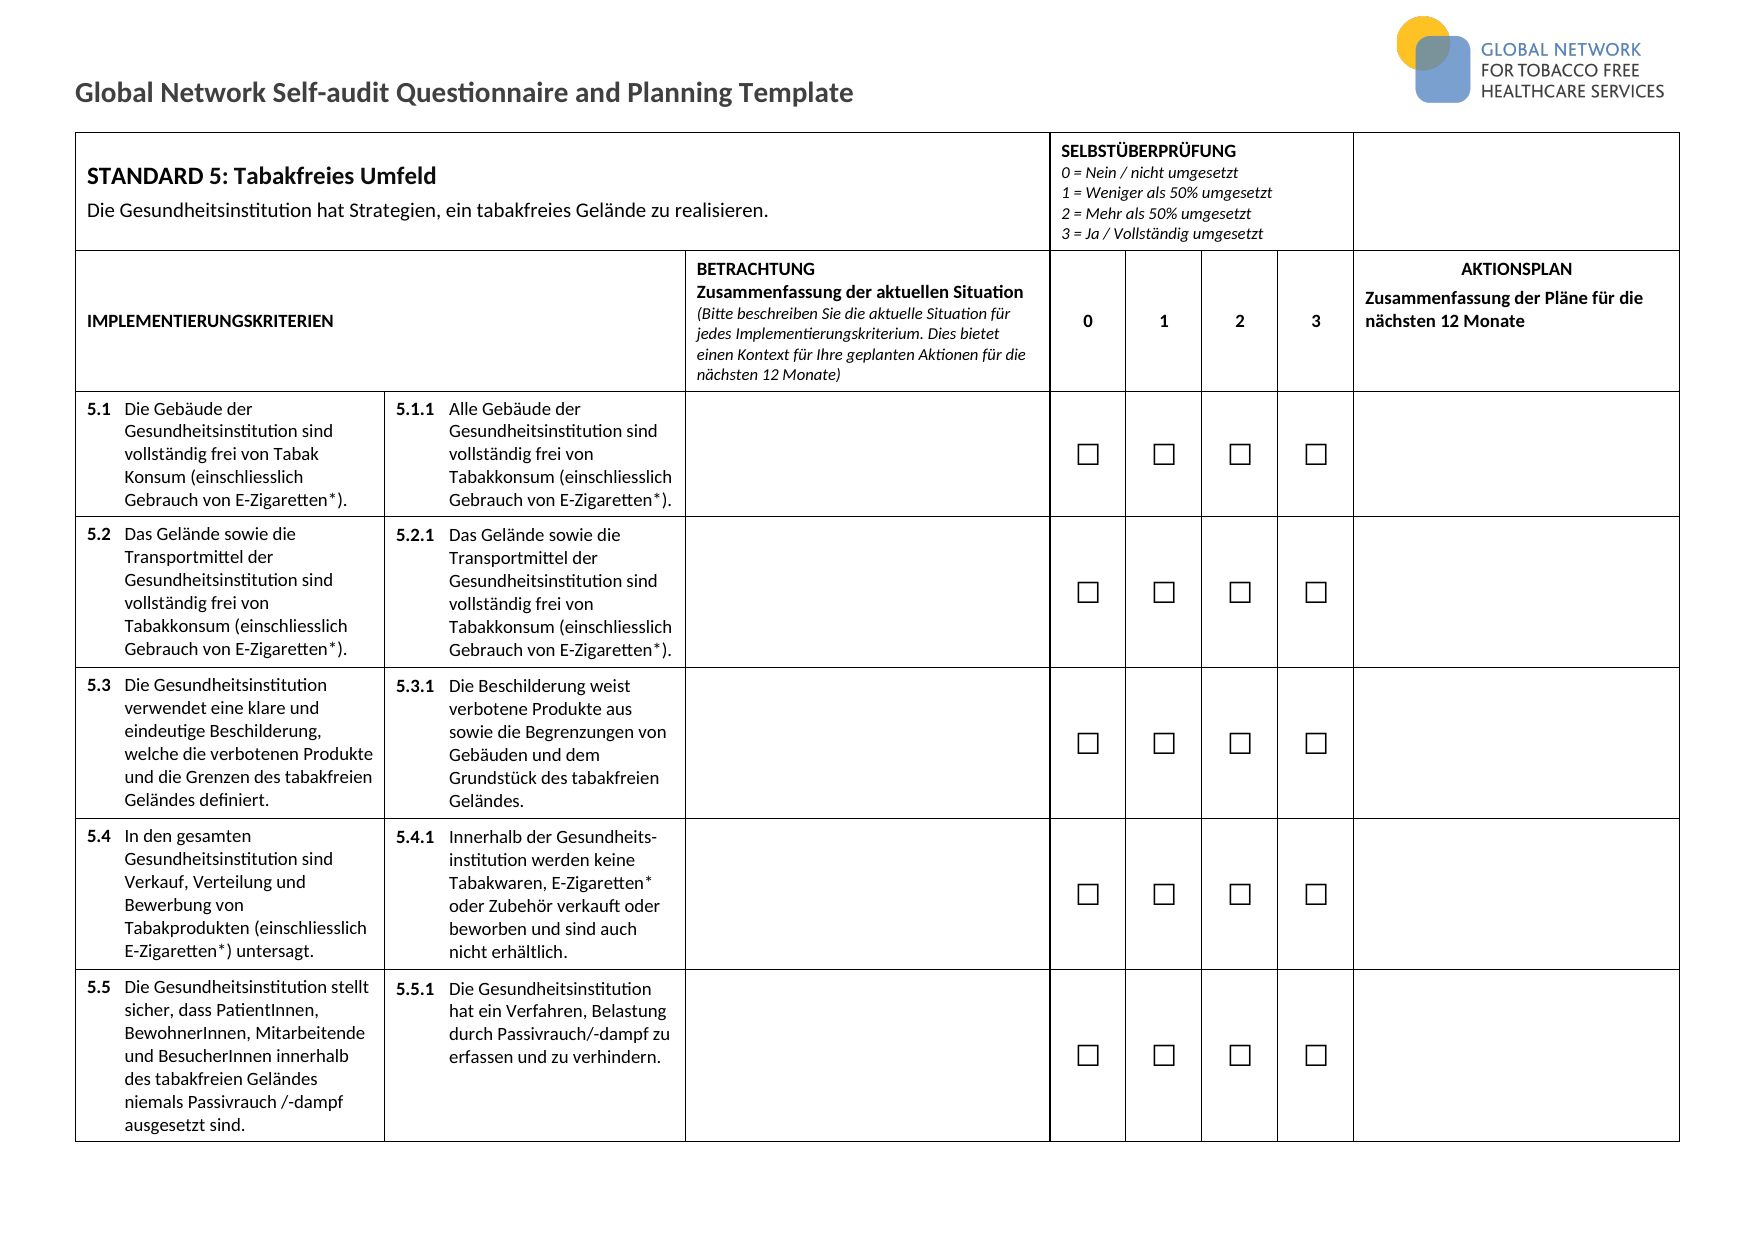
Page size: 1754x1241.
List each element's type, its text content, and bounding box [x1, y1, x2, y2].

table_cell In den gesamten Gesundheitsinstitution sind Verkauf, Verteilung und Bewerbung von Tabakprodukten (einschliesslich E-Zigaretten*) untersagt. [76, 819, 384, 969]
table_cell [1051, 819, 1125, 969]
table_cell BETRACHTUNG Zusammenfassung der aktuellen Situation (Bitte beschreiben Sie die aktuelle Situation für jedes Implementierungskriterium. Dies bietet einen Kontext für Ihre geplanten Aktionen für die nächsten 12 Monate) [686, 251, 1049, 391]
picture [1396, 16, 1672, 108]
table_cell [686, 819, 1049, 969]
table_cell Das Gelände sowie die Transportmittel der Gesundheitsinstitution sind vollständig frei von Tabakkonsum (einschliesslich Gebrauch von E-Zigaretten*). [76, 517, 384, 667]
table_cell [686, 517, 1049, 667]
table_header [1354, 133, 1679, 250]
table_cell [1126, 970, 1201, 1141]
table_cell [1126, 819, 1201, 969]
table_cell [686, 970, 1049, 1141]
table_cell [1354, 392, 1679, 516]
table_cell 0 [1051, 251, 1125, 391]
table_cell [1354, 970, 1679, 1141]
table_cell Die Gesundheitsinstitution stellt sicher, dass PatientInnen, BewohnerInnen, Mitarbeitende und BesucherInnen innerhalb des tabakfreien Geländes niemals Passivrauch /-dampf ausgesetzt sind. [76, 970, 384, 1141]
table_cell [1126, 392, 1201, 516]
table_cell [1051, 517, 1125, 667]
table_cell [1202, 517, 1277, 667]
table_cell [686, 392, 1049, 516]
table_cell Innerhalb der Gesundheits-institution werden keine Tabakwaren, E-Zigaretten* oder Zubehör verkauft oder beworben und sind auch nicht erhältlich. [385, 819, 685, 969]
table_cell Die Gebäude der Gesundheitsinstitution sind vollständig frei von Tabak Konsum (einschliesslich Gebrauch von E-Zigaretten*). [76, 392, 384, 516]
table_cell 3 [1278, 251, 1353, 391]
table_cell AKTIONSPLAN Zusammenfassung der Pläne für die nächsten 12 Monate [1354, 251, 1679, 391]
table_cell Die Beschilderung weist verbotene Produkte aus sowie die Begrenzungen von Gebäuden und dem Grundstück des tabakfreien Geländes. [385, 668, 685, 818]
table_cell [1051, 668, 1125, 818]
table_cell [1126, 517, 1201, 667]
table_cell [1354, 668, 1679, 818]
table_header STANDARD 5: Tabakfreies Umfeld Die Gesundheitsinstitution hat Strategien, ein tabakfreies Gelände zu realisieren. [76, 133, 1049, 250]
table_cell [1202, 392, 1277, 516]
table_cell [686, 668, 1049, 818]
table_cell Die Gesundheitsinstitution hat ein Verfahren, Belastung durch Passivrauch/-dampf zu erfassen und zu verhindern. [385, 970, 685, 1141]
table_cell IMPLEMENTIERUNGSKRITERIEN [76, 251, 685, 391]
table_cell Alle Gebäude der Gesundheitsinstitution sind vollständig frei von Tabakkonsum (einschliesslich Gebrauch von E-Zigaretten*). [385, 392, 685, 516]
table_cell [1354, 819, 1679, 969]
table_cell Die Gesundheitsinstitution verwendet eine klare und eindeutige Beschilderung, welche die verbotenen Produkte und die Grenzen des tabakfreien Geländes definiert. [76, 668, 384, 818]
table_cell [1354, 517, 1679, 667]
table_cell 1 [1126, 251, 1201, 391]
table_cell [1278, 819, 1353, 969]
table_cell [1278, 970, 1353, 1141]
table_cell [1278, 517, 1353, 667]
table_cell Das Gelände sowie die Transportmittel der Gesundheitsinstitution sind vollständig frei von Tabakkonsum (einschliesslich Gebrauch von E-Zigaretten*). [385, 517, 685, 667]
table_cell 2 [1202, 251, 1277, 391]
table_cell [1278, 392, 1353, 516]
table_cell [1202, 668, 1277, 818]
table_cell [1202, 819, 1277, 969]
table_cell [1202, 970, 1277, 1141]
table_header SELBSTÜBERPRÜFUNG 0 = Nein / nicht umgesetzt 1 = Weniger als 50% umgesetzt 2 = Mehr als 50% umgesetzt 3 = Ja / Vollständig umgesetzt [1051, 133, 1353, 250]
table_cell [1051, 970, 1125, 1141]
table_cell [1126, 668, 1201, 818]
table_cell [1278, 668, 1353, 818]
table_cell [1051, 392, 1125, 516]
